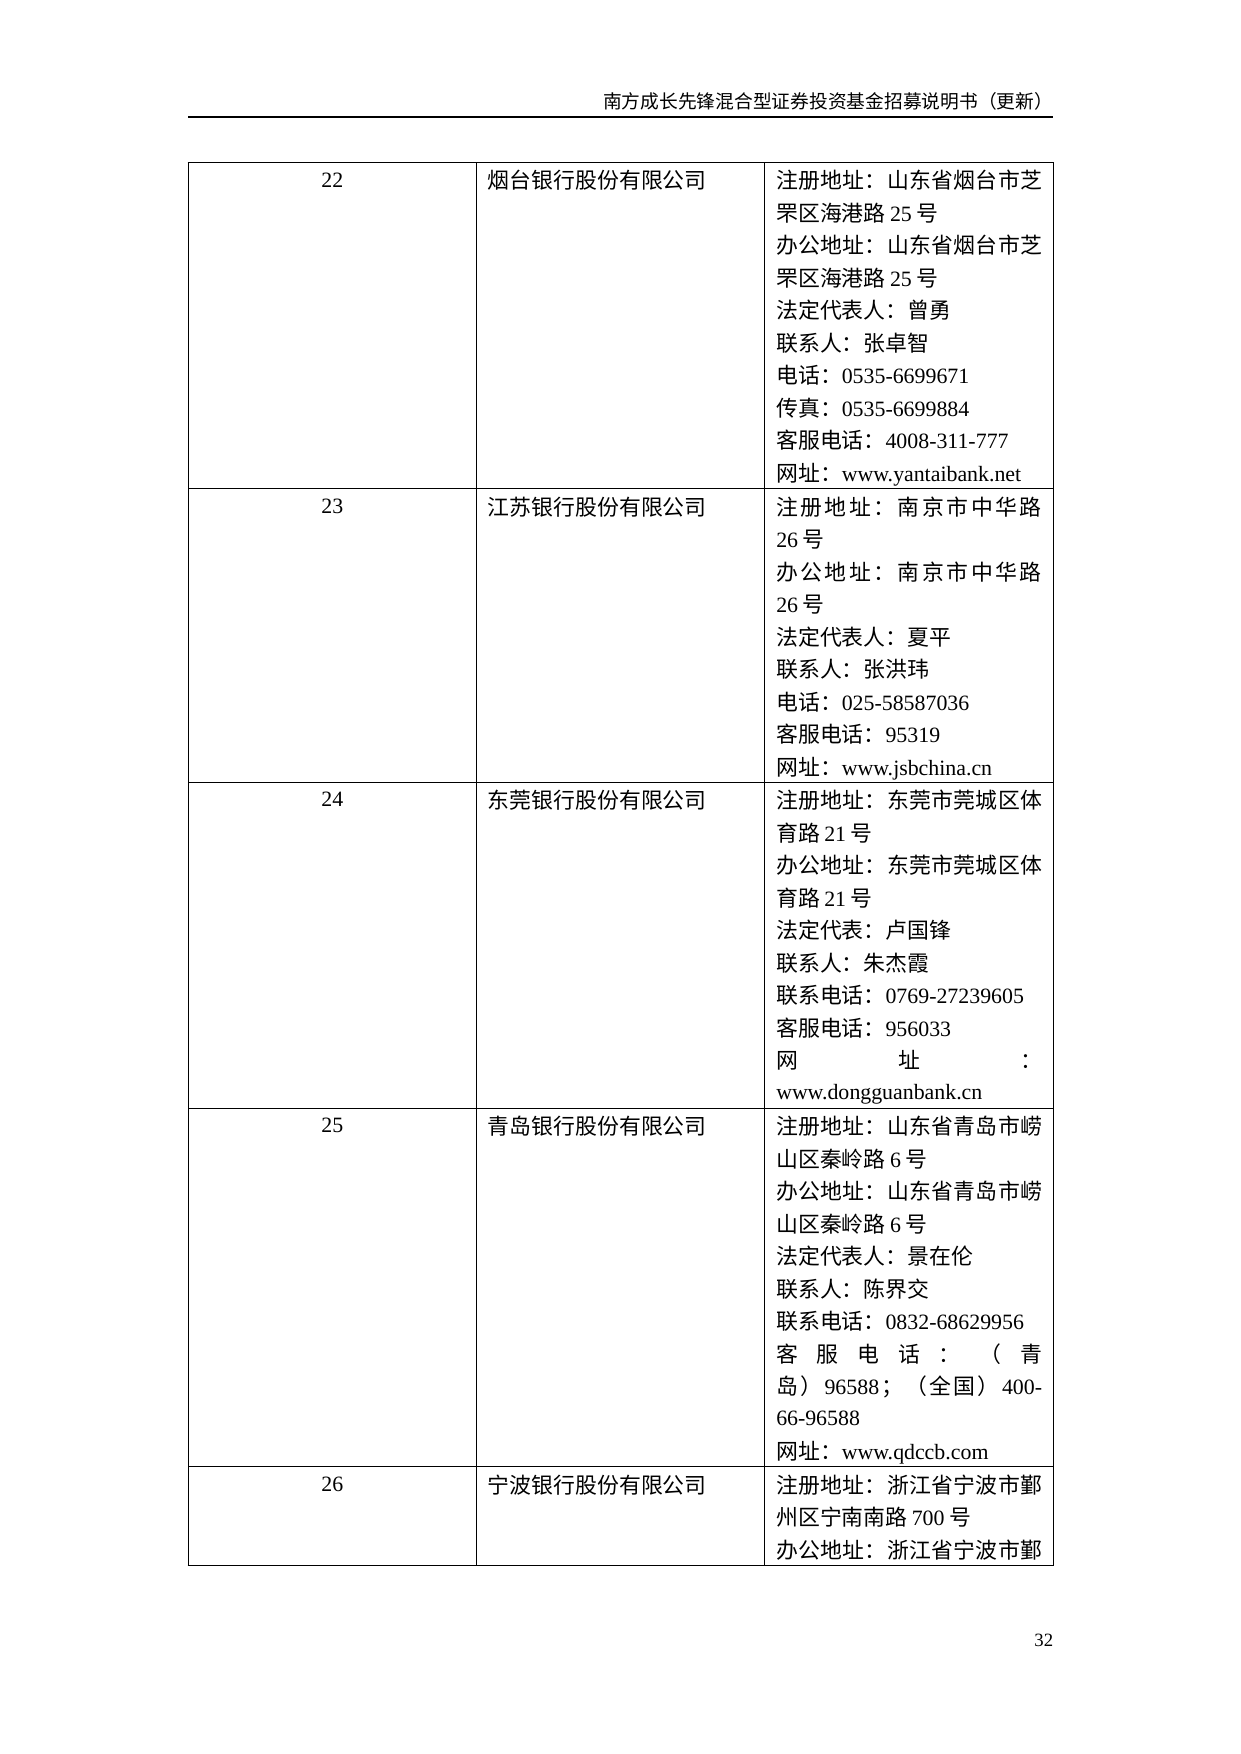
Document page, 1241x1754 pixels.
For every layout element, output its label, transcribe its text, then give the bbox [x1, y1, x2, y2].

table_cell 23 [189, 489, 476, 782]
table_cell 烟台银行股份有限公司 [477, 163, 764, 488]
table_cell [765, 1467, 1053, 1565]
table_cell 26 [189, 1467, 476, 1565]
table_cell 江苏银行股份有限公司 [477, 489, 764, 782]
table_cell 22 [189, 163, 476, 488]
table_cell 注册地址：南京市中华路26号 办公地址：南京市中华路26号 法定代表人：夏平 联系人：张洪玮 电话：025-58587036 客服电话：95319 网址：www.jsbchina.cn [765, 489, 1053, 782]
table_cell 25 [189, 1109, 476, 1466]
table_cell 东莞银行股份有限公司 [477, 783, 764, 1108]
table_cell 24 [189, 783, 476, 1108]
table_cell 青岛银行股份有限公司 [477, 1109, 764, 1466]
table_cell 注册地址：山东省烟台市芝罘区海港路25号 办公地址：山东省烟台市芝罘区海港路25号 法定代表人：曾勇 联系人：张卓智 电话：0535-6699671 传真：0535-6699884 客服电话：4008-311-777 网址：www.yantaibank.net [765, 163, 1053, 488]
table_cell 注册地址：东莞市莞城区体育路21号 办公地址：东莞市莞城区体育路21号 法定代表：卢国锋 联系人：朱杰霞 联系电话：0769-27239605 客服电话：956033 网址：www.dongguanbank.cn [765, 783, 1053, 1108]
table_cell 宁波银行股份有限公司 [477, 1467, 764, 1565]
table_cell 注册地址：山东省青岛市崂山区秦岭路6号 办公地址：山东省青岛市崂山区秦岭路6号 法定代表人：景在伦 联系人：陈界交 联系电话：0832-68629956 客服电话：（青岛）96588；（全国）400-66-96588 网址：www.qdccb.com [765, 1109, 1053, 1466]
